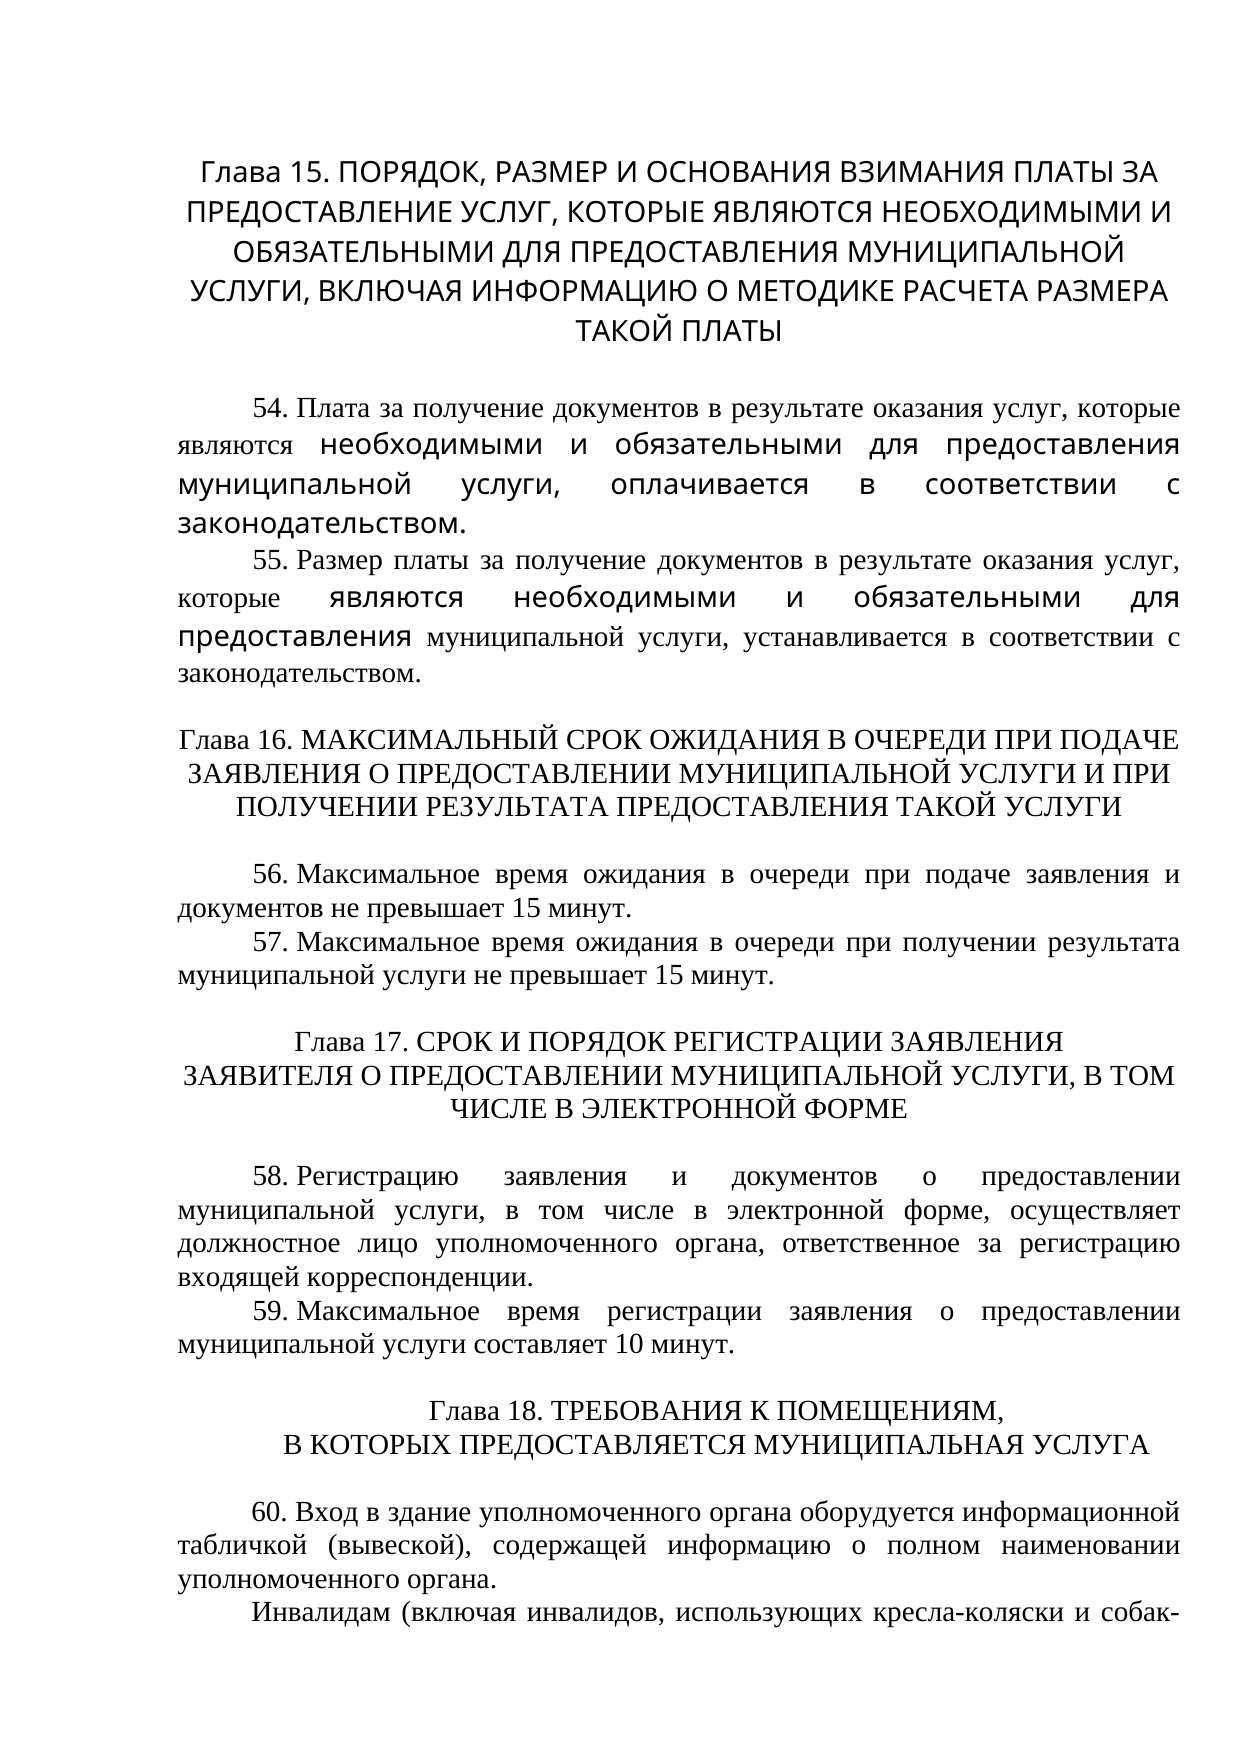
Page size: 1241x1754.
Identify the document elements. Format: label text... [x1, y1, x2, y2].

text 57. Максимальное время ожидания в очереди при получении результата муниципальной услуги не превышает 15 минут. [177, 924, 1181, 991]
text Глава 17. СРОК И ПОРЯДОК РЕГИСТРАЦИИ ЗАЯВЛЕНИЯ [177, 1024, 1181, 1058]
text 59. Максимальное время регистрации заявления о предоставлении муниципальной услуги составляет 10 минут. [177, 1293, 1181, 1360]
text Глава 18. ТРЕБОВАНИЯ К ПОМЕЩЕНИЯМ, [177, 1393, 1181, 1427]
text В КОТОРЫХ ПРЕДОСТАВЛЯЕТСЯ МУНИЦИПАЛЬНАЯ УСЛУГА [177, 1427, 1181, 1460]
text 54. Плата за получение документов в результате оказания услуг, которые являются необходимыми и обязательными для предоставления муниципальной услуги, оплачивается в соответствии с законодательством. [177, 390, 1181, 542]
text 60. Вход в здание уполномоченного органа оборудуется информационной табличкой (вывеской), содержащей информацию о полном наименовании уполномоченного органа. [177, 1494, 1181, 1594]
text 56. Максимальное время ожидания в очереди при подаче заявления и документов не превышает 15 минут. [177, 857, 1181, 924]
text Глава 15. ПОРЯДОК, РАЗМЕР И ОСНОВАНИЯ ВЗИМАНИЯ ПЛАТЫ ЗА ПРЕДОСТАВЛЕНИЕ УСЛУГ, КОТОРЫЕ ЯВЛЯЮТСЯ НЕОБХОДИМЫМИ И ОБЯЗАТЕЛЬНЫМИ ДЛЯ ПРЕДОСТАВЛЕНИЯ МУНИЦИПАЛЬНОЙ УСЛУГИ, ВКЛЮЧАЯ ИНФОРМАЦИЮ О МЕТОДИКЕ РАСЧЕТА РАЗМЕРА ТАКОЙ ПЛАТЫ [177, 152, 1181, 350]
text 58. Регистрацию заявления и документов о предоставлении муниципальной услуги, в том числе в электронной форме, осуществляет должностное лицо уполномоченного органа, ответственное за регистрацию входящей корреспонденции. [177, 1158, 1181, 1293]
text ЗАЯВИТЕЛЯ О ПРЕДОСТАВЛЕНИИ МУНИЦИПАЛЬНОЙ УСЛУГИ, В ТОМ ЧИСЛЕ В ЭЛЕКТРОННОЙ ФОРМЕ [177, 1058, 1181, 1125]
text 55. Размер платы за получение документов в результате оказания услуг, которые являются необходимыми и обязательными для предоставления муниципальной услуги, устанавливается в соответствии с законодательством. [177, 542, 1181, 689]
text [177, 1594, 1181, 1628]
text Глава 16. МАКСИМАЛЬНЫЙ СРОК ОЖИДАНИЯ В ОЧЕРЕДИ ПРИ ПОДАЧЕ ЗАЯВЛЕНИЯ О ПРЕДОСТАВЛЕНИИ МУНИЦИПАЛЬНОЙ УСЛУГИ И ПРИ ПОЛУЧЕНИИ РЕЗУЛЬТАТА ПРЕДОСТАВЛЕНИЯ ТАКОЙ УСЛУГИ [177, 722, 1181, 823]
